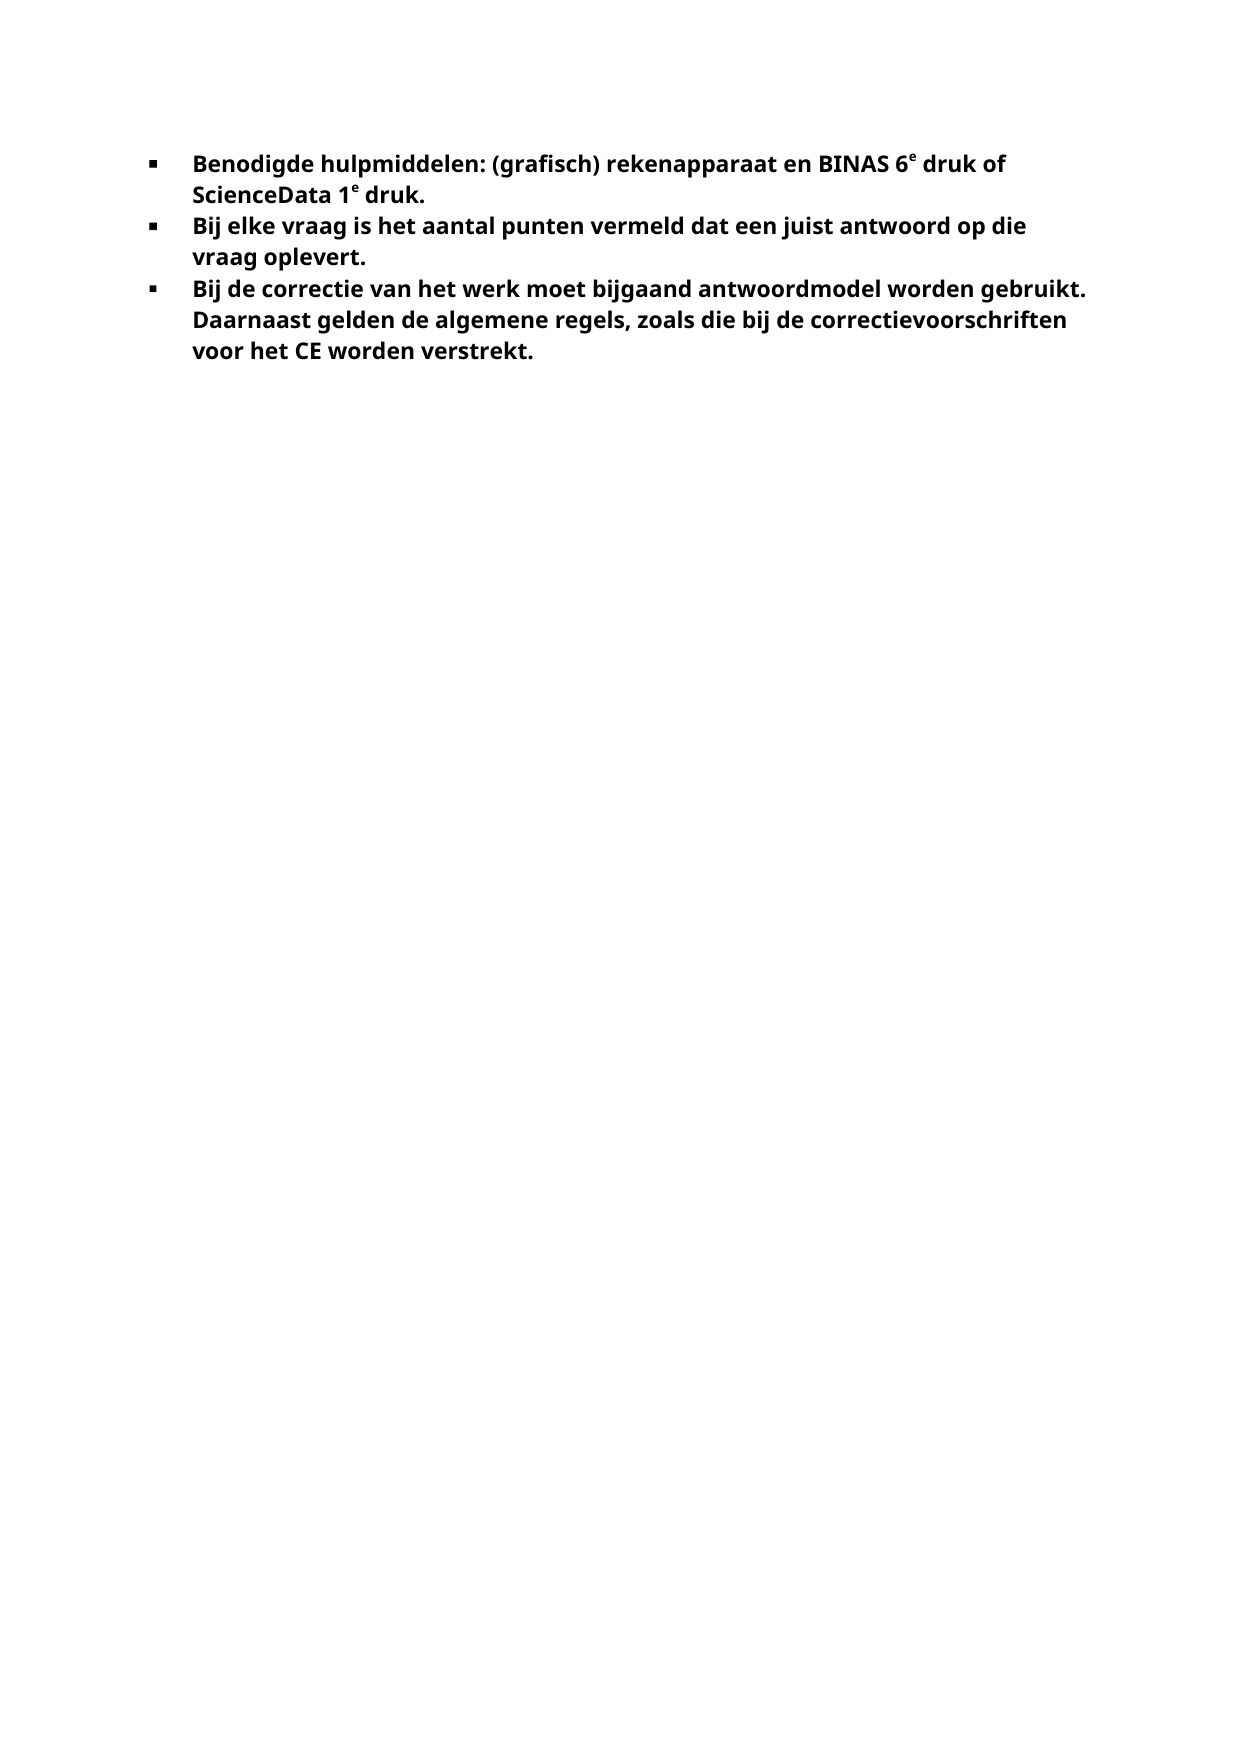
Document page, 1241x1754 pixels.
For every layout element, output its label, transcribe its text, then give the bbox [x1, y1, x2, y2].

list Bij de correctie van het werk moet bijgaand antwoordmodel worden gebruikt. Daarnaast gelden de algemene regels, zoals die bij de correctievoorschriften voor het CE worden verstrekt. [148, 273, 1093, 366]
list Benodigde hulpmiddelen: (grafisch) rekenapparaat en BINAS 6e druk of ScienceData 1e druk. [148, 148, 1093, 210]
list Bij elke vraag is het aantal punten vermeld dat een juist antwoord op die vraag oplevert. [148, 210, 1093, 273]
